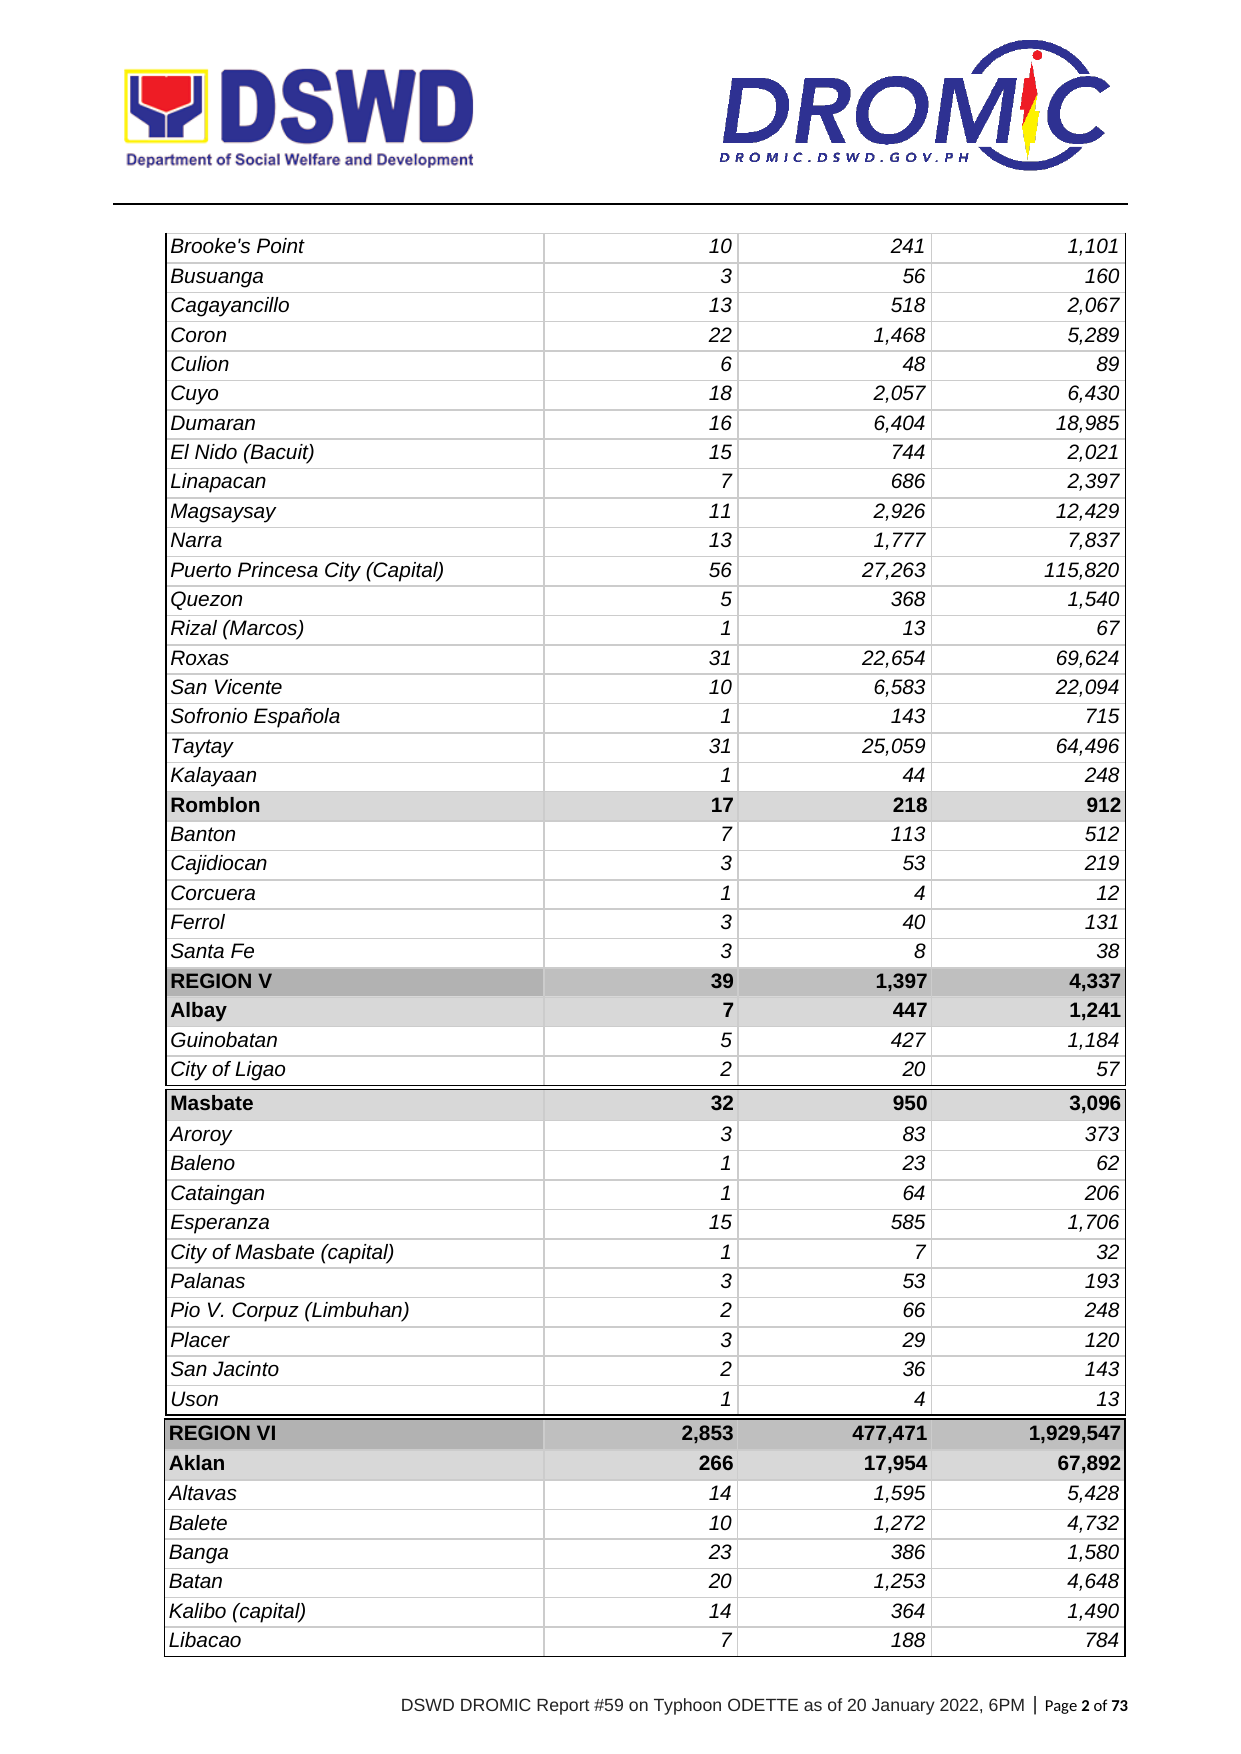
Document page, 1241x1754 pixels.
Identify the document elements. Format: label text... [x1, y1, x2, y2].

table_cell 2 [545, 1057, 737, 1084]
table_cell Esperanza [167, 1210, 543, 1238]
table_cell 3 [545, 910, 737, 938]
table_cell 1,706 [932, 1210, 1125, 1238]
table_cell 1,468 [739, 322, 931, 350]
table_cell 5 [545, 587, 737, 614]
table_header REGION VI [165, 1420, 543, 1449]
table_cell Altavas [165, 1481, 543, 1509]
table_cell 3 [545, 939, 737, 967]
table_cell Aklan [165, 1451, 543, 1479]
table_cell Banga [165, 1540, 543, 1567]
table_cell Uson [167, 1386, 543, 1414]
table_cell 1 [545, 1151, 737, 1179]
table_cell 3 [545, 1269, 737, 1297]
table_cell 56 [739, 264, 931, 291]
table_cell Busuanga [167, 264, 543, 291]
table_header 2,853 [545, 1420, 737, 1449]
table_cell Cagayancillo [167, 293, 543, 321]
table_cell 1 [545, 763, 737, 791]
table_cell Santa Fe [167, 939, 543, 967]
table_cell 1 [545, 1240, 737, 1267]
table_cell Corcuera [167, 881, 543, 908]
table_cell El Nido (Bacuit) [167, 440, 543, 468]
table_cell 4 [739, 881, 931, 908]
table_cell Sofronio Española [167, 704, 543, 732]
table_cell 7,837 [932, 528, 1125, 556]
table_cell 10 [545, 1510, 737, 1538]
table_cell Taytay [167, 734, 543, 761]
table_cell 64,496 [932, 734, 1125, 761]
table_cell Kalibo (capital) [165, 1598, 543, 1626]
table_header 950 [739, 1090, 931, 1120]
table_cell Romblon [167, 792, 543, 820]
table_cell 219 [932, 851, 1125, 879]
table_cell Ferrol [167, 910, 543, 938]
table_cell Quezon [167, 587, 543, 614]
table_cell 13 [932, 1386, 1125, 1414]
table_cell 1 [545, 616, 737, 644]
table_cell 53 [739, 1269, 931, 1297]
table_cell 248 [932, 1298, 1125, 1326]
table_cell 18,985 [932, 411, 1125, 438]
table_cell Libacao [165, 1628, 543, 1656]
table_cell 447 [739, 998, 931, 1026]
table_cell 8 [739, 939, 931, 967]
table_cell Pio V. Corpuz (Limbuhan) [167, 1298, 543, 1326]
table_cell 6 [545, 352, 737, 379]
table_cell 1 [545, 881, 737, 908]
table_cell Kalayaan [167, 763, 543, 791]
table_cell 31 [545, 646, 737, 673]
table_cell 39 [545, 969, 737, 996]
table_cell 48 [739, 352, 931, 379]
table_header 3,096 [932, 1090, 1125, 1120]
table_cell 2,021 [932, 440, 1125, 468]
table_cell 15 [545, 440, 737, 468]
table_cell 512 [932, 822, 1125, 849]
table_cell 1,580 [932, 1540, 1124, 1567]
table_cell 427 [739, 1027, 931, 1055]
table_cell 13 [739, 616, 931, 644]
table_cell 1,184 [932, 1027, 1125, 1055]
table_cell 5,428 [932, 1481, 1124, 1509]
table_cell 10 [545, 675, 737, 703]
table_cell Roxas [167, 646, 543, 673]
table_cell 1,253 [738, 1569, 931, 1597]
table_cell 44 [739, 763, 931, 791]
table_cell Baleno [167, 1151, 543, 1179]
table_cell 6,404 [739, 411, 931, 438]
table_cell Balete [165, 1510, 543, 1538]
table_cell 17,954 [738, 1451, 931, 1479]
table_cell 686 [739, 469, 931, 497]
table_cell 266 [545, 1451, 737, 1479]
table_header Masbate [167, 1090, 543, 1120]
table_cell 29 [739, 1328, 931, 1355]
table_cell San Vicente [167, 675, 543, 703]
table_cell 2,057 [739, 381, 931, 409]
table_cell Cataingan [167, 1181, 543, 1208]
table_cell 64 [739, 1181, 931, 1208]
table_cell 6,430 [932, 381, 1125, 409]
table_cell Dumaran [167, 411, 543, 438]
table_cell 1 [545, 1181, 737, 1208]
table_cell 585 [739, 1210, 931, 1238]
table_cell 1,101 [932, 234, 1125, 262]
table_cell 38 [932, 939, 1125, 967]
table_cell 56 [545, 557, 737, 585]
table_cell 3 [545, 1328, 737, 1355]
table_cell Placer [167, 1328, 543, 1355]
table_cell 1,490 [932, 1598, 1124, 1626]
table_cell 36 [739, 1357, 931, 1385]
table_cell 744 [739, 440, 931, 468]
table_cell 17 [545, 792, 737, 820]
table_header 1,929,547 [932, 1420, 1124, 1449]
table_cell 23 [739, 1151, 931, 1179]
table_cell San Jacinto [167, 1357, 543, 1385]
table_cell 67 [932, 616, 1125, 644]
table_cell 160 [932, 264, 1125, 291]
picture [112, 65, 487, 173]
table_cell 1 [545, 1386, 737, 1414]
table_cell Culion [167, 352, 543, 379]
table_cell 2 [545, 1298, 737, 1326]
table_cell 13 [545, 528, 737, 556]
picture [676, 39, 1149, 171]
table_cell 20 [545, 1569, 737, 1597]
table_cell 131 [932, 910, 1125, 938]
table_cell 69,624 [932, 646, 1125, 673]
table_cell City of Ligao [167, 1057, 543, 1084]
table_cell 1,540 [932, 587, 1125, 614]
table_cell 32 [932, 1240, 1125, 1267]
table_cell 143 [739, 704, 931, 732]
table_cell 1,777 [739, 528, 931, 556]
table_cell 4,337 [932, 969, 1125, 996]
table_cell 4,648 [932, 1569, 1124, 1597]
table_cell 784 [932, 1628, 1124, 1656]
table_cell 5 [545, 1027, 737, 1055]
table_cell Guinobatan [167, 1027, 543, 1055]
table_cell 22 [545, 322, 737, 350]
table_cell 15 [545, 1210, 737, 1238]
table_cell 20 [739, 1057, 931, 1084]
table_cell 1,397 [739, 969, 931, 996]
table_cell Batan [165, 1569, 543, 1597]
table_cell 89 [932, 352, 1125, 379]
table_cell Magsaysay [167, 499, 543, 526]
table_header 32 [545, 1090, 737, 1120]
table_cell 62 [932, 1151, 1125, 1179]
table_cell 113 [739, 822, 931, 849]
table_cell 1,241 [932, 998, 1125, 1026]
table_cell 7 [545, 469, 737, 497]
table_cell 14 [545, 1598, 737, 1626]
table_cell 1,272 [738, 1510, 931, 1538]
table_cell 7 [545, 998, 737, 1026]
table_cell 14 [545, 1481, 737, 1509]
table_cell Coron [167, 322, 543, 350]
table_cell 40 [739, 910, 931, 938]
table_cell 364 [738, 1598, 931, 1626]
table_cell 1 [545, 704, 737, 732]
table_cell Banton [167, 822, 543, 849]
table_cell 11 [545, 499, 737, 526]
table_cell Narra [167, 528, 543, 556]
table_cell 53 [739, 851, 931, 879]
table_cell 206 [932, 1181, 1125, 1208]
table_cell 3 [545, 851, 737, 879]
table_cell 18 [545, 381, 737, 409]
table_cell Brooke's Point [167, 234, 543, 262]
table_cell 4,732 [932, 1510, 1124, 1538]
table_cell 2 [545, 1357, 737, 1385]
table_cell 3 [545, 264, 737, 291]
table_cell 368 [739, 587, 931, 614]
table_cell 22,094 [932, 675, 1125, 703]
table_cell Cuyo [167, 381, 543, 409]
table_cell 7 [739, 1240, 931, 1267]
table_cell 57 [932, 1057, 1125, 1084]
table_cell 4 [739, 1386, 931, 1414]
table_cell 16 [545, 411, 737, 438]
table_cell 5,289 [932, 322, 1125, 350]
table_cell 12,429 [932, 499, 1125, 526]
table_cell 13 [545, 293, 737, 321]
table_cell 83 [739, 1121, 931, 1149]
table_cell 66 [739, 1298, 931, 1326]
table_cell 12 [932, 881, 1125, 908]
table_header 477,471 [738, 1420, 931, 1449]
table_cell 218 [739, 792, 931, 820]
table_cell 115,820 [932, 557, 1125, 585]
table_cell 120 [932, 1328, 1125, 1355]
table_cell 3 [545, 1121, 737, 1149]
table_cell Palanas [167, 1269, 543, 1297]
table_cell Aroroy [167, 1121, 543, 1149]
table_cell 193 [932, 1269, 1125, 1297]
table_cell 27,263 [739, 557, 931, 585]
table_cell Puerto Princesa City (Capital) [167, 557, 543, 585]
table_cell 518 [739, 293, 931, 321]
table_cell 23 [545, 1540, 737, 1567]
table_cell 7 [545, 1628, 737, 1656]
table_cell 248 [932, 763, 1125, 791]
table_cell 373 [932, 1121, 1125, 1149]
table_cell Rizal (Marcos) [167, 616, 543, 644]
table_cell Cajidiocan [167, 851, 543, 879]
table_cell 31 [545, 734, 737, 761]
table_cell 2,067 [932, 293, 1125, 321]
table_cell 25,059 [739, 734, 931, 761]
table_cell 22,654 [739, 646, 931, 673]
table_cell 2,926 [739, 499, 931, 526]
table_cell 912 [932, 792, 1125, 820]
table_cell 1,595 [738, 1481, 931, 1509]
table_cell 188 [738, 1628, 931, 1656]
table_cell 143 [932, 1357, 1125, 1385]
table_cell REGION V [167, 969, 543, 996]
table_cell Albay [167, 998, 543, 1026]
table_cell 67,892 [932, 1451, 1124, 1479]
table_cell Linapacan [167, 469, 543, 497]
table_cell City of Masbate (capital) [167, 1240, 543, 1267]
table_cell 6,583 [739, 675, 931, 703]
table_cell 7 [545, 822, 737, 849]
table_cell 2,397 [932, 469, 1125, 497]
table_cell 386 [738, 1540, 931, 1567]
table_cell 241 [739, 234, 931, 262]
table_cell 715 [932, 704, 1125, 732]
table_cell 10 [545, 234, 737, 262]
